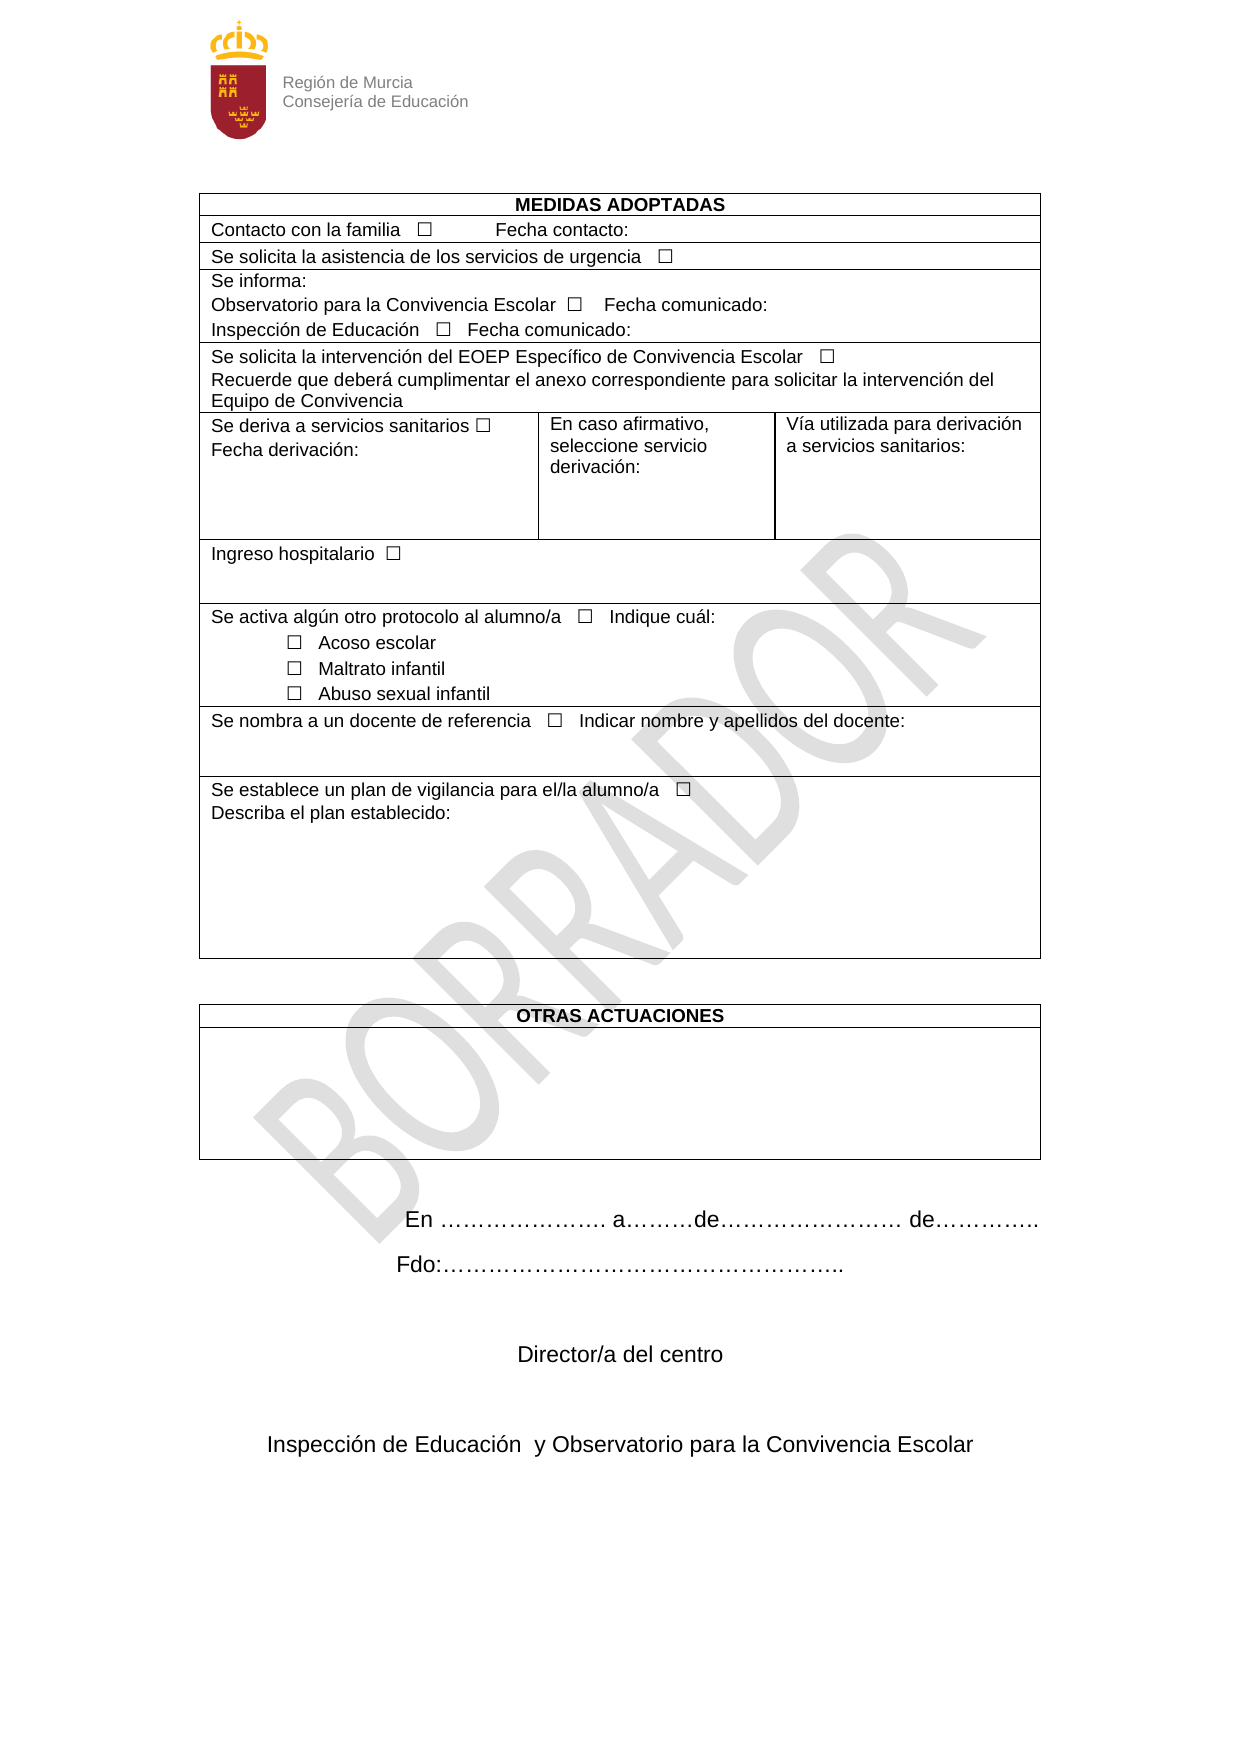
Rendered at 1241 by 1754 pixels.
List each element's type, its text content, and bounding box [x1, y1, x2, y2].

text En …………………. a………de…………………… de………….. [177, 1206, 1063, 1232]
table_cell En caso afirmativo, seleccione servicio derivación: [539, 413, 774, 539]
table_cell Ingreso hospitalario ☐ [200, 540, 1040, 603]
table_header OTRAS ACTUACIONES [200, 1005, 1040, 1027]
table_cell Se informa: Observatorio para la Convivencia Escolar ☐ Fecha comunicado: Inspección de Educación ☐ Fecha comunicado: [200, 270, 1040, 342]
table_cell Se establece un plan de vigilancia para el/la alumno/a ☐ Describa el plan establecido: [200, 777, 1040, 958]
picture [205, 15, 271, 146]
table_cell Se deriva a servicios sanitarios ☐ Fecha derivación: [200, 413, 538, 539]
table_cell Se nombra a un docente de referencia ☐ Indicar nombre y apellidos del docente: [200, 707, 1040, 776]
text Inspección de Educación y Observatorio para la Convivencia Escolar [177, 1431, 1063, 1457]
table_cell [200, 1028, 1040, 1159]
table_cell Se solicita la asistencia de los servicios de urgencia ☐ [200, 243, 1040, 268]
text Director/a del centro [177, 1341, 1063, 1367]
text Fdo:…………………………………………….. [177, 1251, 1063, 1277]
table_cell Se solicita la intervención del EOEP Específico de Convivencia Escolar ☐ Recuerde que deberá cumplimentar el anexo correspondiente para solicitar la intervención del Equipo de Convivencia [200, 343, 1040, 412]
table_cell Vía utilizada para derivación a servicios sanitarios: [776, 413, 1040, 539]
table_cell Contacto con la familia ☐ Fecha contacto: [200, 216, 1040, 242]
table_header MEDIDAS ADOPTADAS [200, 194, 1040, 215]
table_cell Se activa algún otro protocolo al alumno/a ☐ Indique cuál: ☐ Acoso escolar ☐ Maltrato infantil ☐ Abuso sexual infantil [200, 604, 1040, 706]
